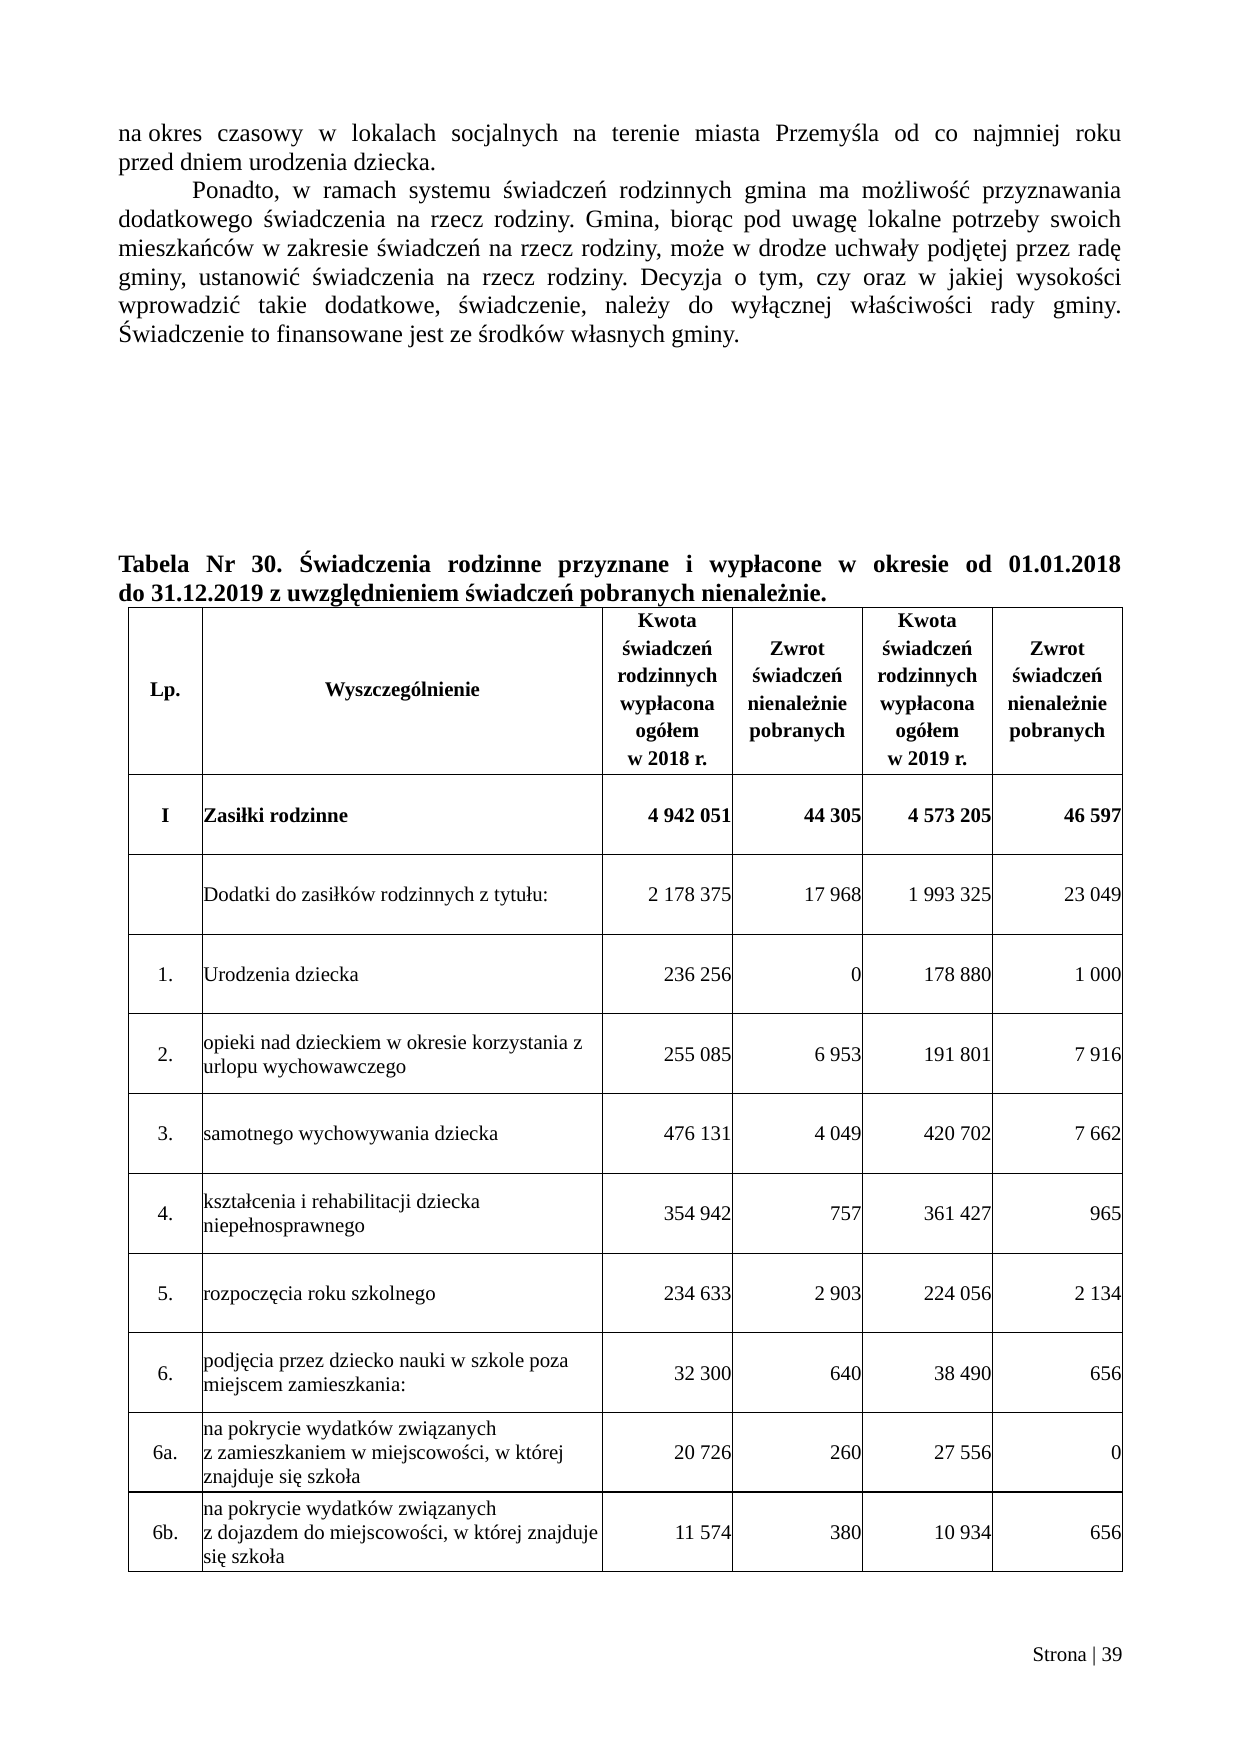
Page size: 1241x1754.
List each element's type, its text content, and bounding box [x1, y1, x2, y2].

table_header Kwota świadczeń rodzinnych wypłacona ogółem w 2019 r. [863, 608, 992, 774]
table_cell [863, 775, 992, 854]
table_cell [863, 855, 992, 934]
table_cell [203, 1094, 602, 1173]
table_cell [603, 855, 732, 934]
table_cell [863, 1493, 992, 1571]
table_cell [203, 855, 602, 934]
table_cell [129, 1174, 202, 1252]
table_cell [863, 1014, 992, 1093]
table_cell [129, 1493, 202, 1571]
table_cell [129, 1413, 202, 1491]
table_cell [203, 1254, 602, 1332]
table_header Kwota świadczeń rodzinnych wypłacona ogółem w 2018 r. [603, 608, 732, 774]
table_header Zwrot świadczeń nienależnie pobranych [993, 608, 1122, 774]
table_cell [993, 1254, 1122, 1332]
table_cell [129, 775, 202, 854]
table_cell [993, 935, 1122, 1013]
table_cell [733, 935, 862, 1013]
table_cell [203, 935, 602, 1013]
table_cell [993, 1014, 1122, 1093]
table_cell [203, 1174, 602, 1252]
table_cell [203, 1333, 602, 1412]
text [118, 118, 1122, 176]
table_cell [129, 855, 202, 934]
text Ponadto, w ramach systemu świadczeń rodzinnych gmina ma możliwość przyznawania dodatkowego świadczenia na rzecz rodziny. Gmina, biorąc pod uwagę lokalne potrzeby swoich mieszkańców w zakresie świadczeń na rzecz rodziny, może w drodze uchwały podjętej przez radę gminy, ustanowić świadczenia na rzecz rodziny. Decyzja o tym, czy oraz w jakiej wysokości wprowadzić takie dodatkowe, świadczenie, należy do wyłącznej właściwości rady gminy. Świadczenie to finansowane jest ze środków własnych gminy. [118, 176, 1122, 348]
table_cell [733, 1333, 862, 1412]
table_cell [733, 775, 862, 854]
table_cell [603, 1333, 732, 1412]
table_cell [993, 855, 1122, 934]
table_header Wyszczególnienie [203, 608, 602, 774]
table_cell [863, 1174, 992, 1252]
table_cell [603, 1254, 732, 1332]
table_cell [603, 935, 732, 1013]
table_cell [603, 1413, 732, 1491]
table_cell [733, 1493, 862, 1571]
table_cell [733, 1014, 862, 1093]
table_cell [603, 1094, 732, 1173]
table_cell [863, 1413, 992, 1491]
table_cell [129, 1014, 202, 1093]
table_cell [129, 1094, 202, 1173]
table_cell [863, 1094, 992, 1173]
table_header Lp. [129, 608, 202, 774]
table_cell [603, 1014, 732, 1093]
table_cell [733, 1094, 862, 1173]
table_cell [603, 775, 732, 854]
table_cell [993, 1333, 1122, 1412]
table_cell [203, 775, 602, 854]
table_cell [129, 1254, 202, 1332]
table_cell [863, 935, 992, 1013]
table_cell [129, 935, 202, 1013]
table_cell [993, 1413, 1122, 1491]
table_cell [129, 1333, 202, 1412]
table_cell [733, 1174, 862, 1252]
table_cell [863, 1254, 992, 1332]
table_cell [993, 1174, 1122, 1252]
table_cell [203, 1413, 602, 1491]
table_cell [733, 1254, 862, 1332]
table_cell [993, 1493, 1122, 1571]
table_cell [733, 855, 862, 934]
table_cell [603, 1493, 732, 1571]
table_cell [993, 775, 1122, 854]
text Tabela Nr 30. Świadczenia rodzinne przyznane i wypłacone w okresie od 01.01.2018 do 31.12.2019 z uwzględnieniem świadczeń pobranych nienależnie. [118, 549, 1122, 607]
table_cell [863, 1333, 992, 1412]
table_header Zwrot świadczeń nienależnie pobranych [733, 608, 862, 774]
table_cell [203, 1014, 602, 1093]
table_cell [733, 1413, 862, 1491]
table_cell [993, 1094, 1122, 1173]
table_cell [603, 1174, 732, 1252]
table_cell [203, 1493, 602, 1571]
